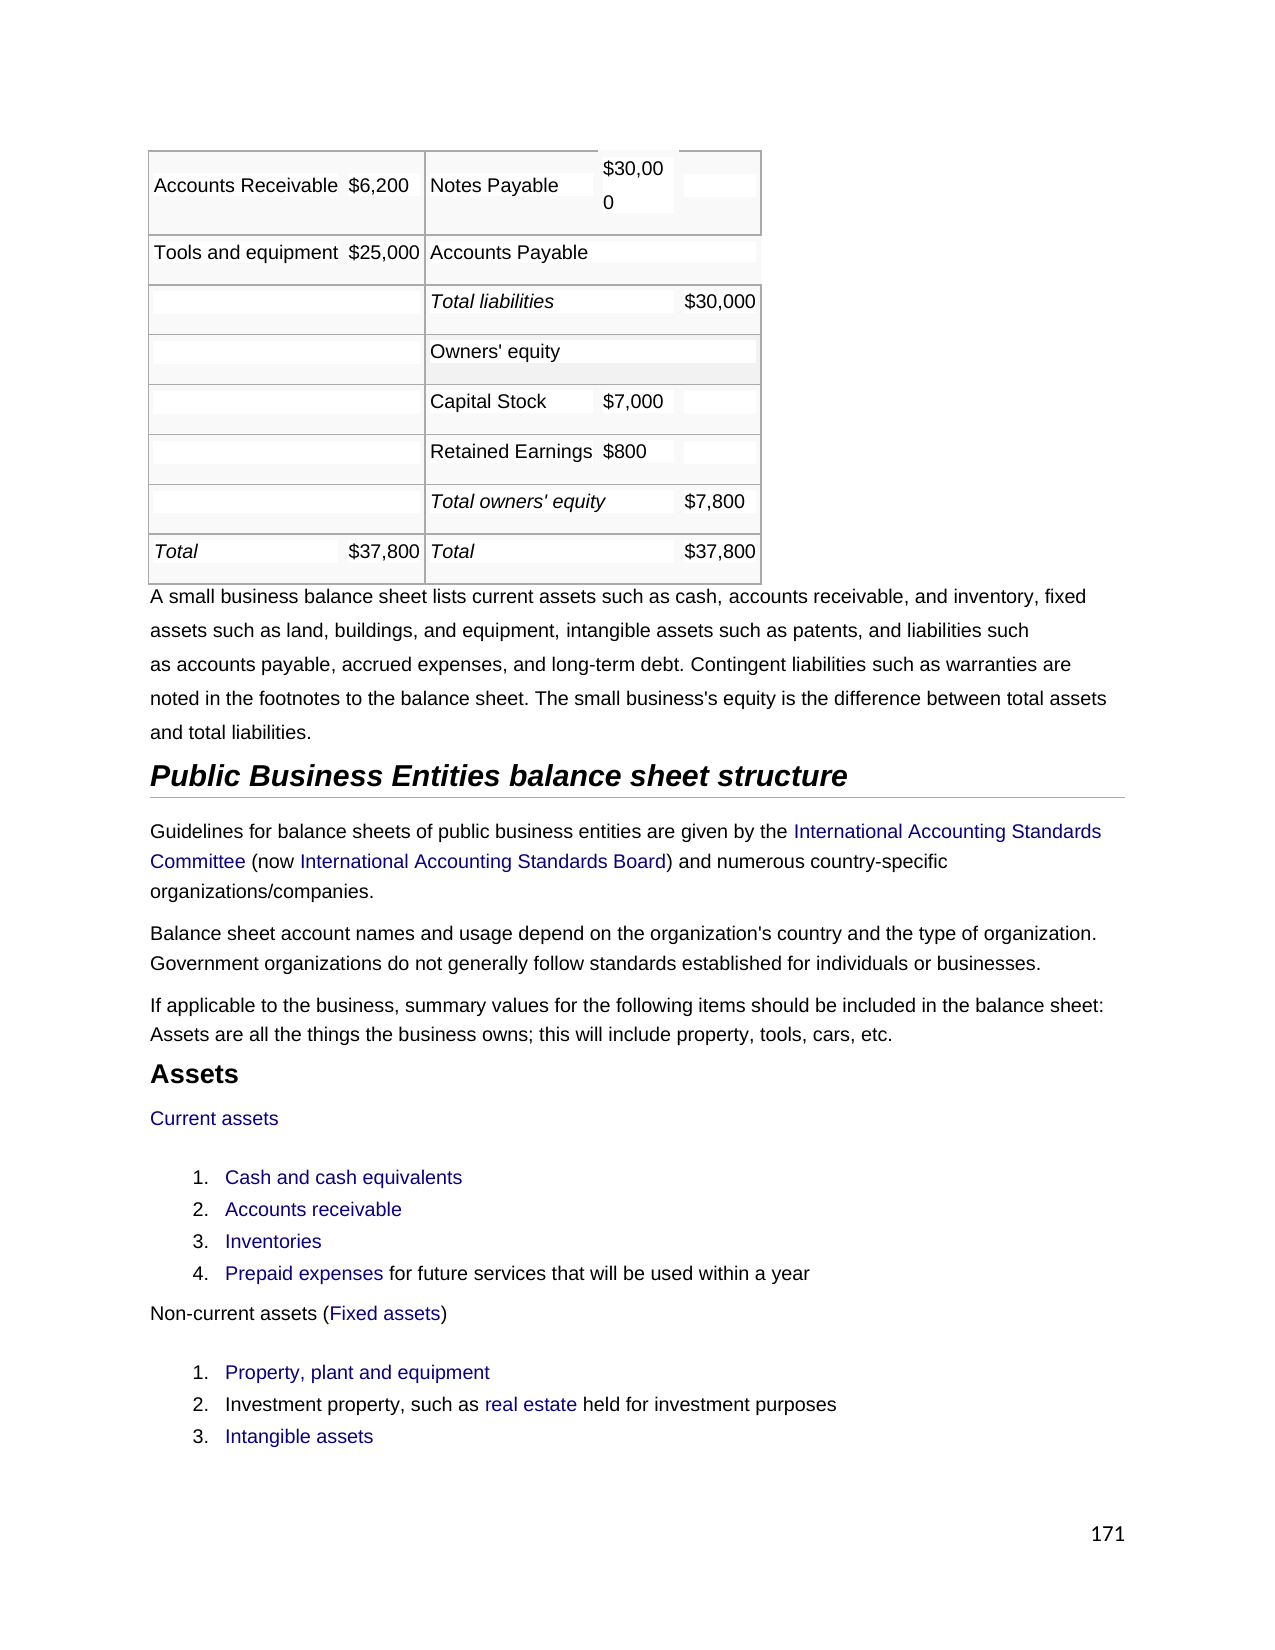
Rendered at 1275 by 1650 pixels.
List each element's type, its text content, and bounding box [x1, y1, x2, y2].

subtitle Public Business Entities balance sheet structure [150, 758, 1125, 797]
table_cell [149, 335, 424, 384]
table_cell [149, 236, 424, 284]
list Inventories [192, 1223, 1125, 1253]
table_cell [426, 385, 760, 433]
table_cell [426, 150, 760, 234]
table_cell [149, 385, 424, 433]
list Property, plant and equipment [192, 1354, 1125, 1383]
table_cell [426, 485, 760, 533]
list Accounts receivable [192, 1191, 1125, 1220]
list Prepaid expenses for future services that will be used within a year [192, 1255, 1125, 1285]
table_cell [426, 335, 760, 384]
text If applicable to the business, summary values for the following items should be included in the balance sheet: Assets are all the things the business owns; this will include property, tools, cars, etc. [150, 987, 1125, 1046]
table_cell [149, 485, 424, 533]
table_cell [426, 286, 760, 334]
text Current assets [150, 1100, 1125, 1129]
list Intangible assets [192, 1418, 1125, 1448]
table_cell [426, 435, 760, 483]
text A small business balance sheet lists current assets such as cash, accounts receivable, and inventory, fixed assets such as land, buildings, and equipment, intangible assets such as patents, and liabilities such as accounts payable, accrued expenses, and long-term debt. Contingent liabilities such as warranties are noted in the footnotes to the balance sheet. The small business's equity is the difference between total assets and total liabilities. [150, 585, 1125, 744]
subtitle Assets [150, 1058, 1125, 1090]
text Balance sheet account names and usage depend on the organization's country and the type of organization. Government organizations do not generally follow standards established for individuals or businesses. [150, 915, 1125, 974]
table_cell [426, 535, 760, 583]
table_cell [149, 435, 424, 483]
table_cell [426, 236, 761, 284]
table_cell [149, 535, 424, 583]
list Cash and cash equivalents [192, 1158, 1125, 1188]
list Investment property, such as real estate held for investment purposes [192, 1386, 1125, 1416]
text Guidelines for balance sheets of public business entities are given by the International Accounting Standards Committee (now International Accounting Standards Board) and numerous country-specific organizations/companies. [150, 813, 1125, 902]
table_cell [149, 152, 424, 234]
text Non-current assets (Fixed assets) [150, 1295, 1125, 1324]
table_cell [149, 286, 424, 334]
